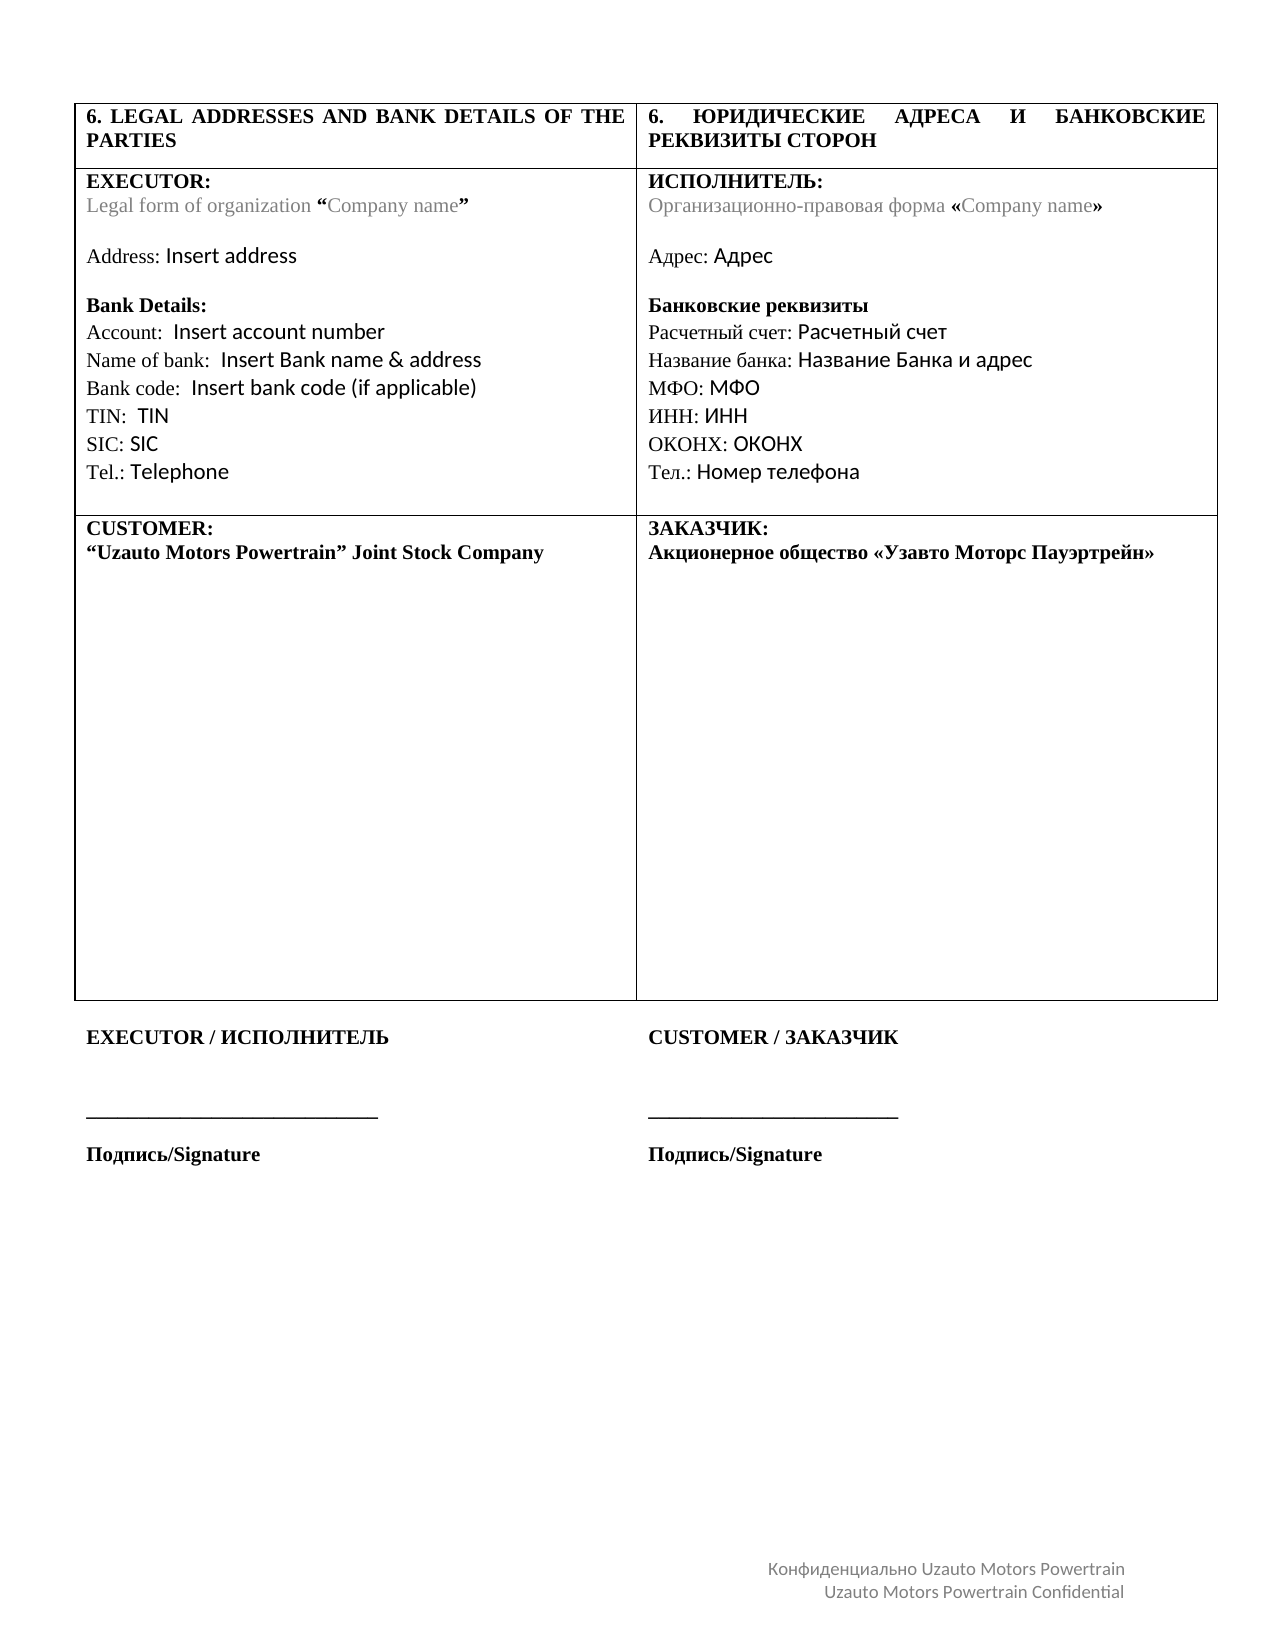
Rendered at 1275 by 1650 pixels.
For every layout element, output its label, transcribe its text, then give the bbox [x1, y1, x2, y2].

table_cell 6. LEGAL ADDRESSES AND BANK DETAILS OF THE PARTIES [76, 104, 636, 168]
table_cell ЗАКАЗЧИК: Акционерное общество «Узавто Моторс Пауэртрейн» [637, 516, 1217, 1000]
table_cell CUSTOMER: “Uzauto Motors Powertrain” Joint Stock Company [76, 516, 636, 1000]
table_cell CUSTOMER / ЗАКАЗЧИК ________________________ Подпись/Signature [637, 1001, 1217, 1175]
table_cell ИСПОЛНИТЕЛЬ: «» Адрес: Банковские реквизиты Расчетный счет: Название банка: МФО: ИНН: ОКОНХ: Тел.: [637, 169, 1217, 514]
table_cell EXECUTOR: “” Address: Bank Details: Account: Name of bank: Bank code: TIN: SIC: Tel.: [76, 169, 636, 514]
table_cell EXECUTOR / ИСПОЛНИТЕЛЬ ____________________________ Подпись/Signature [75, 1001, 637, 1175]
table_cell 6. ЮРИДИЧЕСКИЕ АДРЕСА И БАНКОВСКИЕ РЕКВИЗИТЫ СТОРОН [637, 104, 1217, 168]
